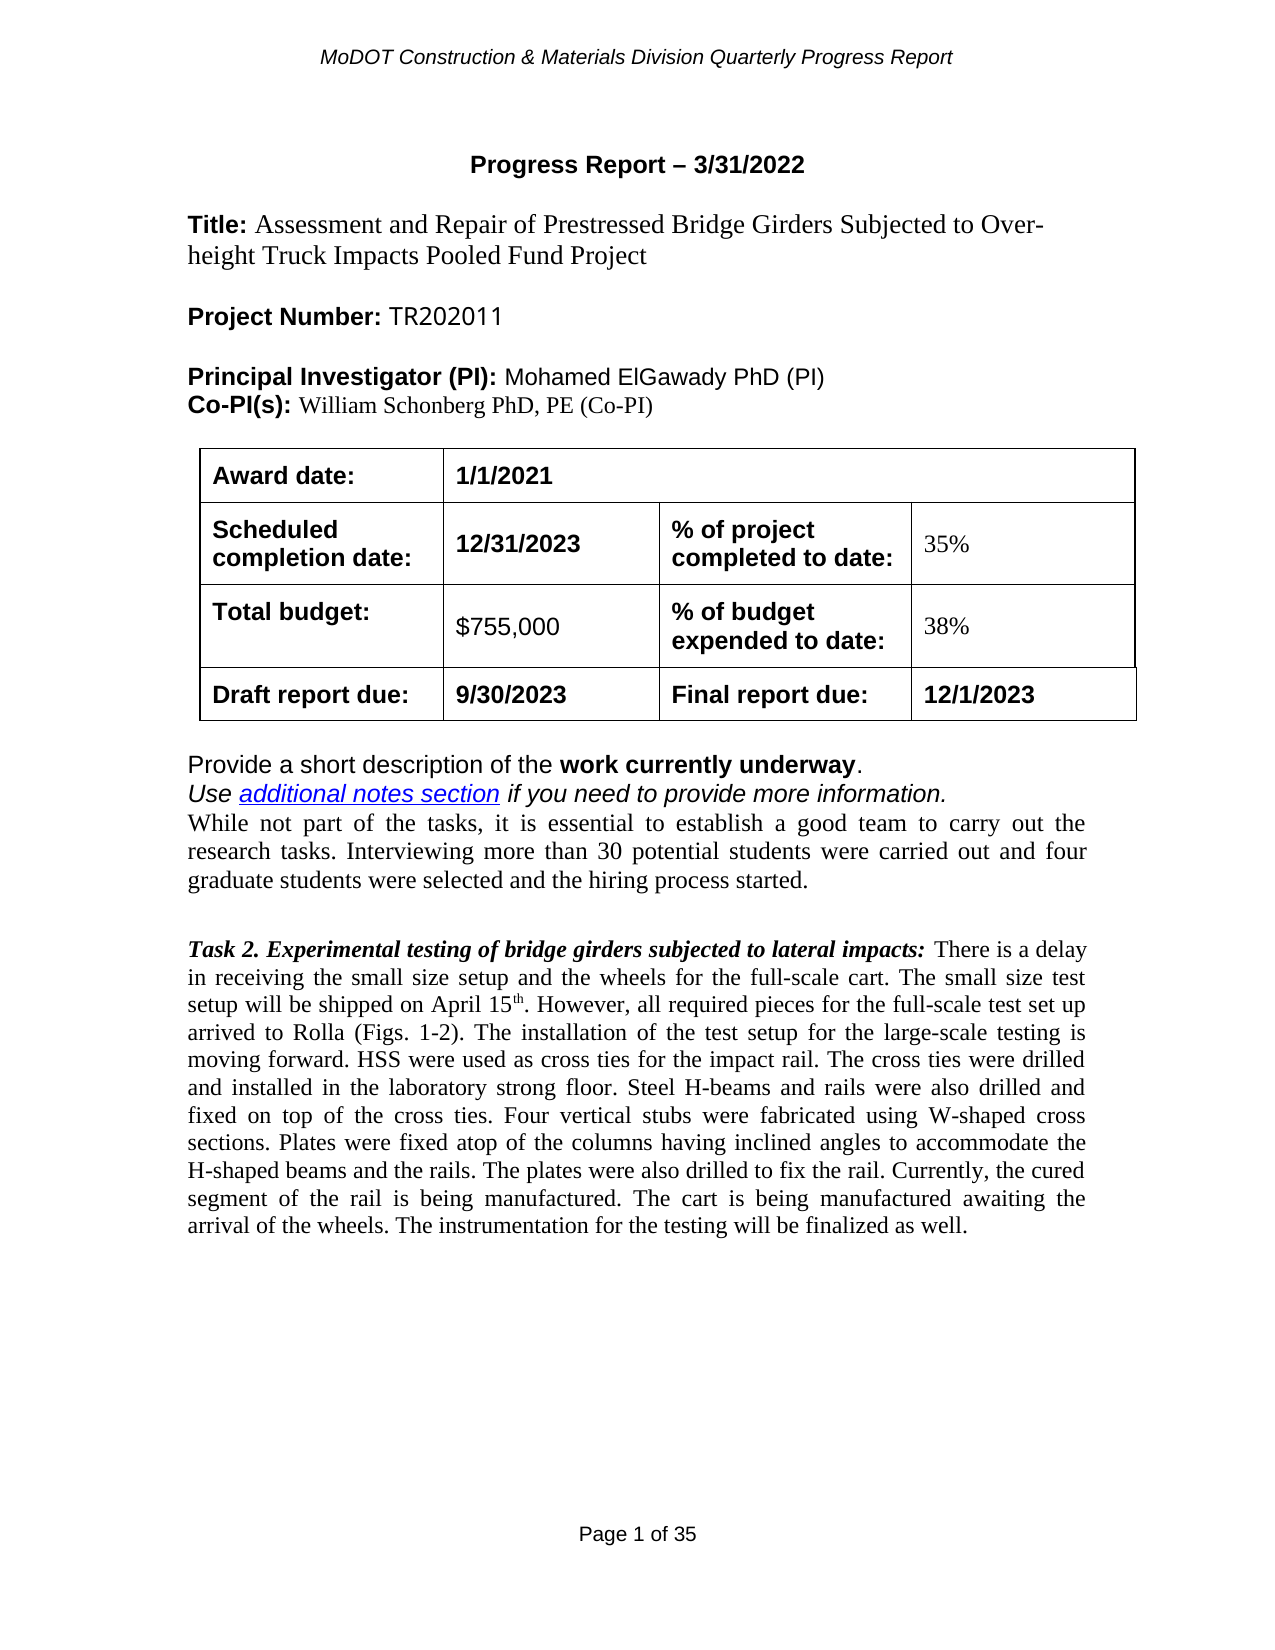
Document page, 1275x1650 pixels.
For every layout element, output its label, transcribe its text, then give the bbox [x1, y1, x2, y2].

table_cell % of budget expended to date: [660, 585, 911, 667]
table_cell Scheduled completion date: [201, 503, 443, 584]
table_cell Draft report due: [201, 668, 443, 720]
text Project Number: [187, 299, 1087, 333]
table_header Award date: [201, 449, 443, 502]
table_cell Final report due: [660, 668, 911, 720]
text Title: [187, 208, 1087, 270]
table_cell Total budget: [201, 585, 443, 667]
text Principal Investigator (PI): [187, 362, 1087, 390]
table_cell % of project completed to date: [660, 503, 911, 584]
text Co-PI(s): [187, 390, 1087, 419]
text Provide a short description of the work currently underway. [187, 750, 1087, 779]
text Progress Report – [187, 150, 1087, 179]
text Use additional notes section if you need to provide more information. [187, 779, 1087, 808]
